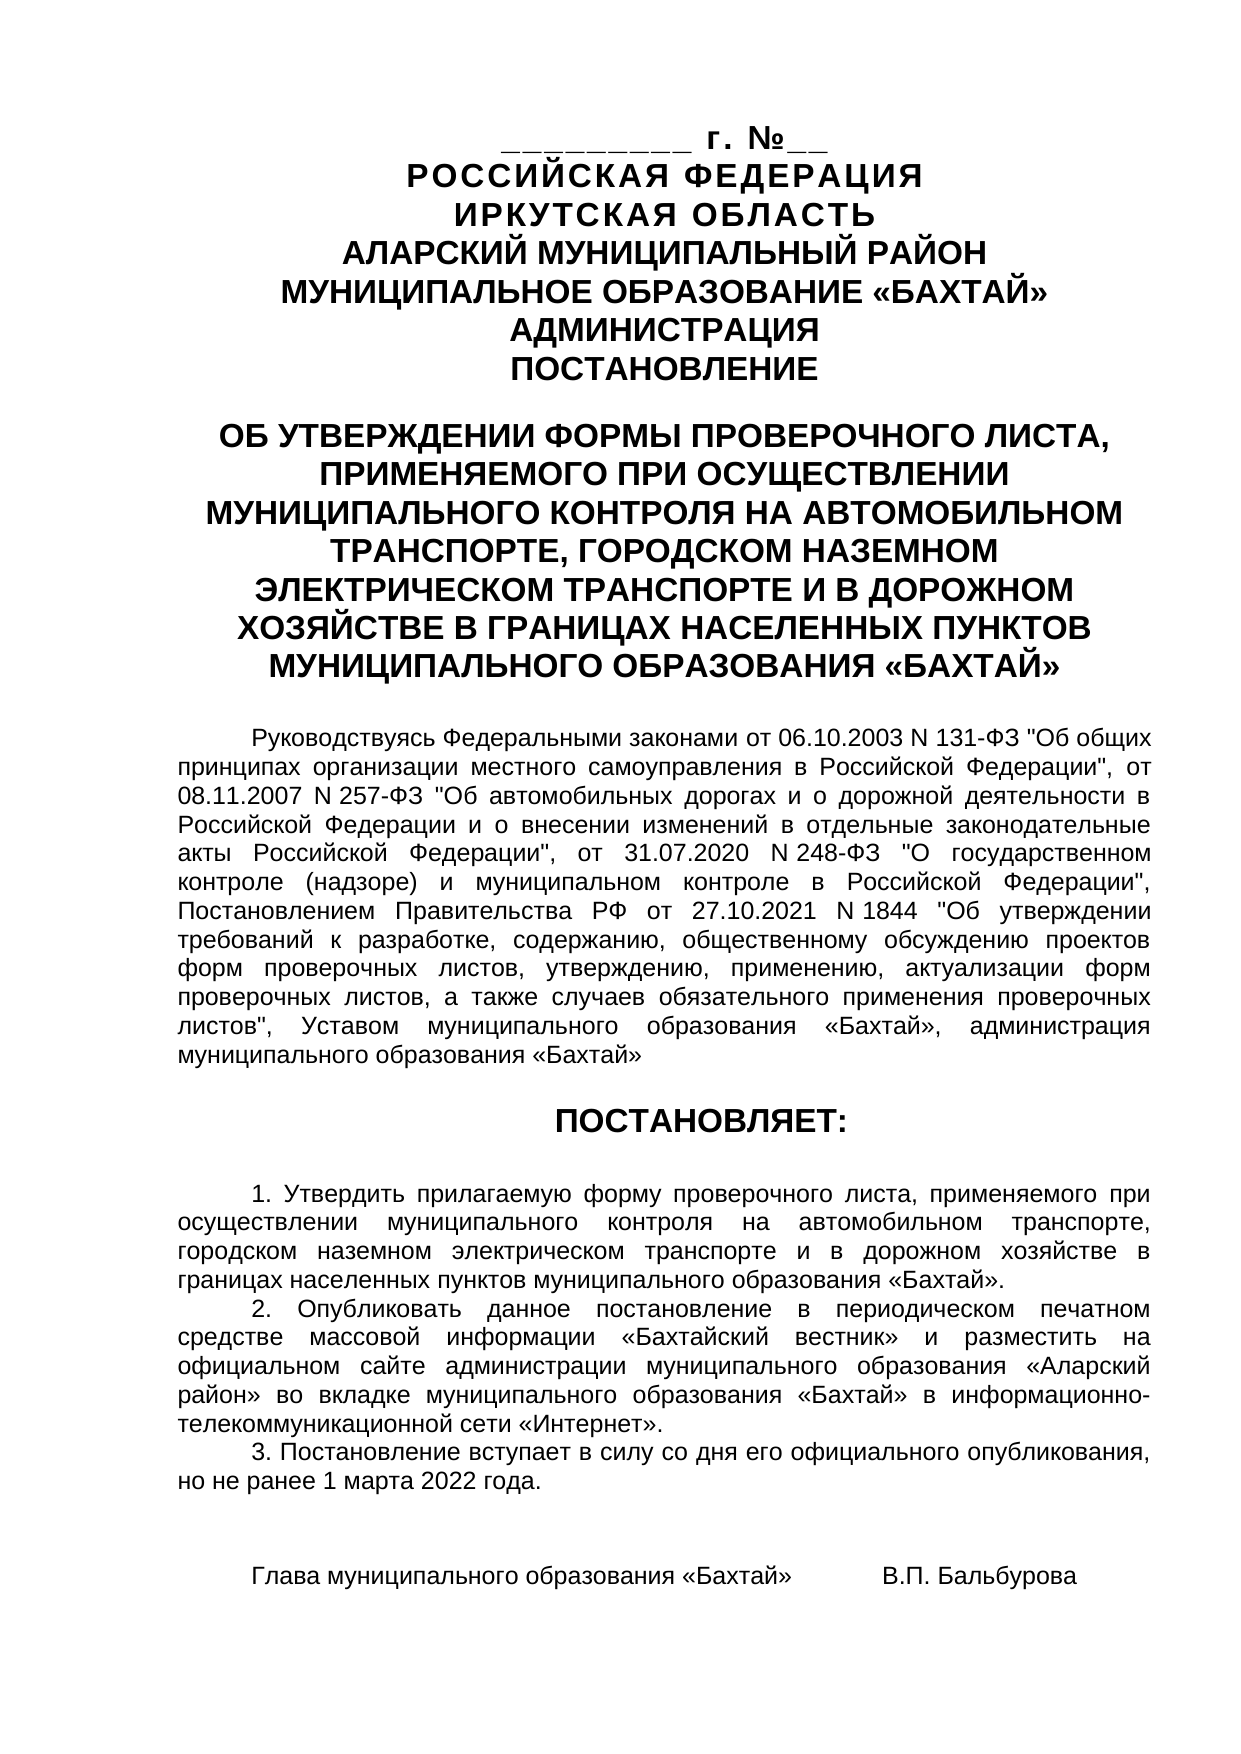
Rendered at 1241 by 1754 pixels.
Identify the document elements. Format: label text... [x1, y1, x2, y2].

text МУНИЦИПАЛЬНОЕ ОБРАЗОВАНИЕ «БАХТАЙ» [177, 272, 1152, 310]
text Руководствуясь Федеральными законами от 06.10.2003 N 131-ФЗ "Об общих принципах организации местного самоуправления в Российской Федерации", от 08.11.2007 N 257-ФЗ "Об автомобильных дорогах и о дорожной деятельности в Российской Федерации и о внесении изменений в отдельные законодательные акты Российской Федерации", от 31.07.2020 N 248-ФЗ "О государственном контроле (надзоре) и муниципальном контроле в Российской Федерации", Постановлением Правительства РФ от 27.10.2021 N 1844 "Об утверждении требований к разработке, содержанию, общественному обсуждению проектов форм проверочных листов, утверждению, применению, актуализации форм проверочных листов, а также случаев обязательного применения проверочных листов", Уставом муниципального образования «Бахтай», администрация муниципального образования «Бахтай» [177, 723, 1152, 1068]
text ПОСТАНОВЛЕНИЕ [177, 349, 1152, 387]
subtitle _________ г. №__ [177, 118, 1152, 157]
subtitle АЛАРСКИЙ МУНИЦИПАЛЬНЫЙ РАЙОН [177, 233, 1152, 272]
text 1. Утвердить прилагаемую форму проверочного листа, применяемого при осуществлении муниципального контроля на автомобильном транспорте, городском наземном электрическом транспорте и в дорожном хозяйстве в границах населенных пунктов муниципального образования «Бахтай». [177, 1179, 1152, 1294]
text 3. Постановление вступает в силу со дня его официального опубликования, но не ранее 1 марта 2022 года. [177, 1437, 1152, 1495]
text 2. Опубликовать данное постановление в периодическом печатном средстве массовой информации «Бахтайский вестник» и разместить на официальном сайте администрации муниципального образования «Аларский район» во вкладке муниципального образования «Бахтай» в информационно-телекоммуникационной сети «Интернет». [177, 1294, 1152, 1437]
text ПОСТАНОВЛЯЕТ: [177, 1101, 1152, 1140]
text ОБ УТВЕРЖДЕНИИ ФОРМЫ ПРОВЕРОЧНОГО ЛИСТА, ПРИМЕНЯЕМОГО ПРИ ОСУЩЕСТВЛЕНИИ МУНИЦИПАЛЬНОГО КОНТРОЛЯ НА АВТОМОБИЛЬНОМ ТРАНСПОРТЕ, ГОРОДСКОМ НАЗЕМНОМ ЭЛЕКТРИЧЕСКОМ ТРАНСПОРТЕ И В ДОРОЖНОМ ХОЗЯЙСТВЕ В ГРАНИЦАХ НАСЕЛЕННЫХ ПУНКТОВ МУНИЦИПАЛЬНОГО ОБРАЗОВАНИЯ «БАХТАЙ» [177, 416, 1152, 685]
text АДМИНИСТРАЦИЯ [177, 310, 1152, 349]
subtitle РОССИЙСКАЯ ФЕДЕРАЦИЯ [177, 157, 1152, 195]
text Глава муниципального образования «Бахтай» В.П. Бальбурова [177, 1561, 1152, 1590]
subtitle ИРКУТСКАЯ ОБЛАСТЬ [177, 195, 1152, 233]
